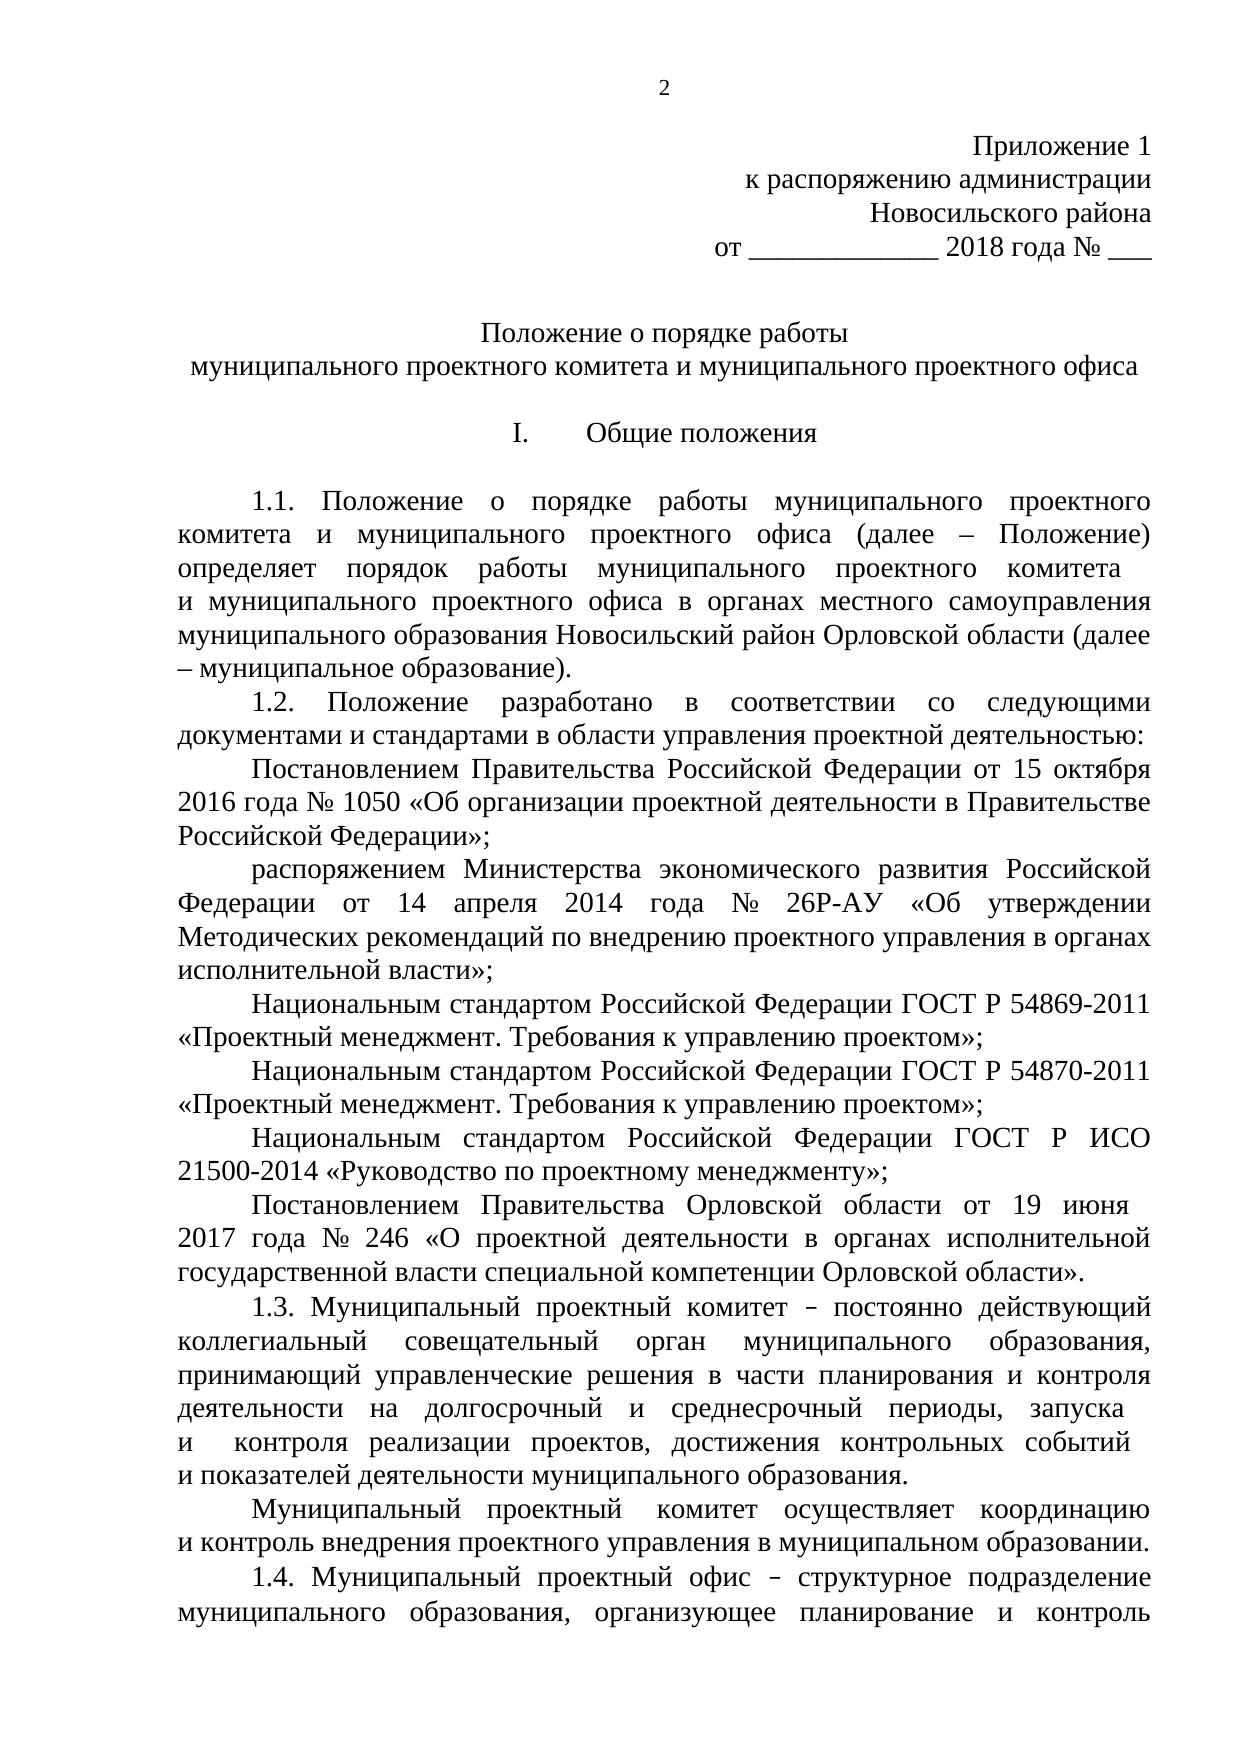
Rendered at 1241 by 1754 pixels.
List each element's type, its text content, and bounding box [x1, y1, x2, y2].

text Постановлением Правительства Орловской области от 19 июня 2017 года № 246 «О проектной деятельности в органах исполнительной государственной власти специальной компетенции Орловской области». [177, 1187, 1152, 1288]
text Национальным стандартом Российской Федерации ГОСТ Р 54870-2011 «Проектный менеджмент. Требования к управлению проектом»; [177, 1053, 1152, 1120]
text 1.2. Положение разработано в соответствии со следующими документами и стандартами в области управления проектной деятельностью: [177, 684, 1152, 751]
table_header Приложение 1 к распоряжению администрации Новосильского района от _____________ 2018 года № ___ [620, 128, 1163, 289]
text распоряжением Министерства экономического развития Российской Федерации от 14 апреля 2014 года № 26Р-АУ «Об утверждении Методических рекомендаций по внедрению проектного управления в органах исполнительной власти»; [177, 852, 1152, 986]
text Положение о порядке работы [177, 315, 1152, 348]
text муниципального проектного комитета и муниципального проектного офиса [177, 348, 1152, 382]
list Общие положения [177, 416, 1152, 449]
text Национальным стандартом Российской Федерации ГОСТ Р 54869-2011 «Проектный менеджмент. Требования к управлению проектом»; [177, 986, 1152, 1053]
text Национальным стандартом Российской Федерации ГОСТ Р ИСО 21500-2014 «Руководство по проектному менеджменту»; [177, 1120, 1152, 1187]
text 1.3. Муниципальный проектный комитет – постоянно действующий коллегиальный совещательный орган муниципального образования, принимающий управленческие решения в части планирования и контроля деятельности на долгосрочный и среднесрочный периоды, запуска и контроля реализации проектов, достижения контрольных событий и показателей деятельности муниципального образования. [177, 1288, 1152, 1491]
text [177, 1558, 1152, 1627]
text Муниципальный проектный комитет осуществляет координацию и контроль внедрения проектного управления в муниципальном образовании. [177, 1491, 1152, 1558]
text Постановлением Правительства Российской Федерации от 15 октября 2016 года № 1050 «Об организации проектной деятельности в Правительстве Российской Федерации»; [177, 751, 1152, 852]
text 1.1. Положение о порядке работы муниципального проектного комитета и муниципального проектного офиса (далее – Положение) определяет порядок работы муниципального проектного комитета и муниципального проектного офиса в органах местного самоуправления муниципального образования Новосильский район Орловской области (далее – муниципальное образование). [177, 483, 1152, 684]
